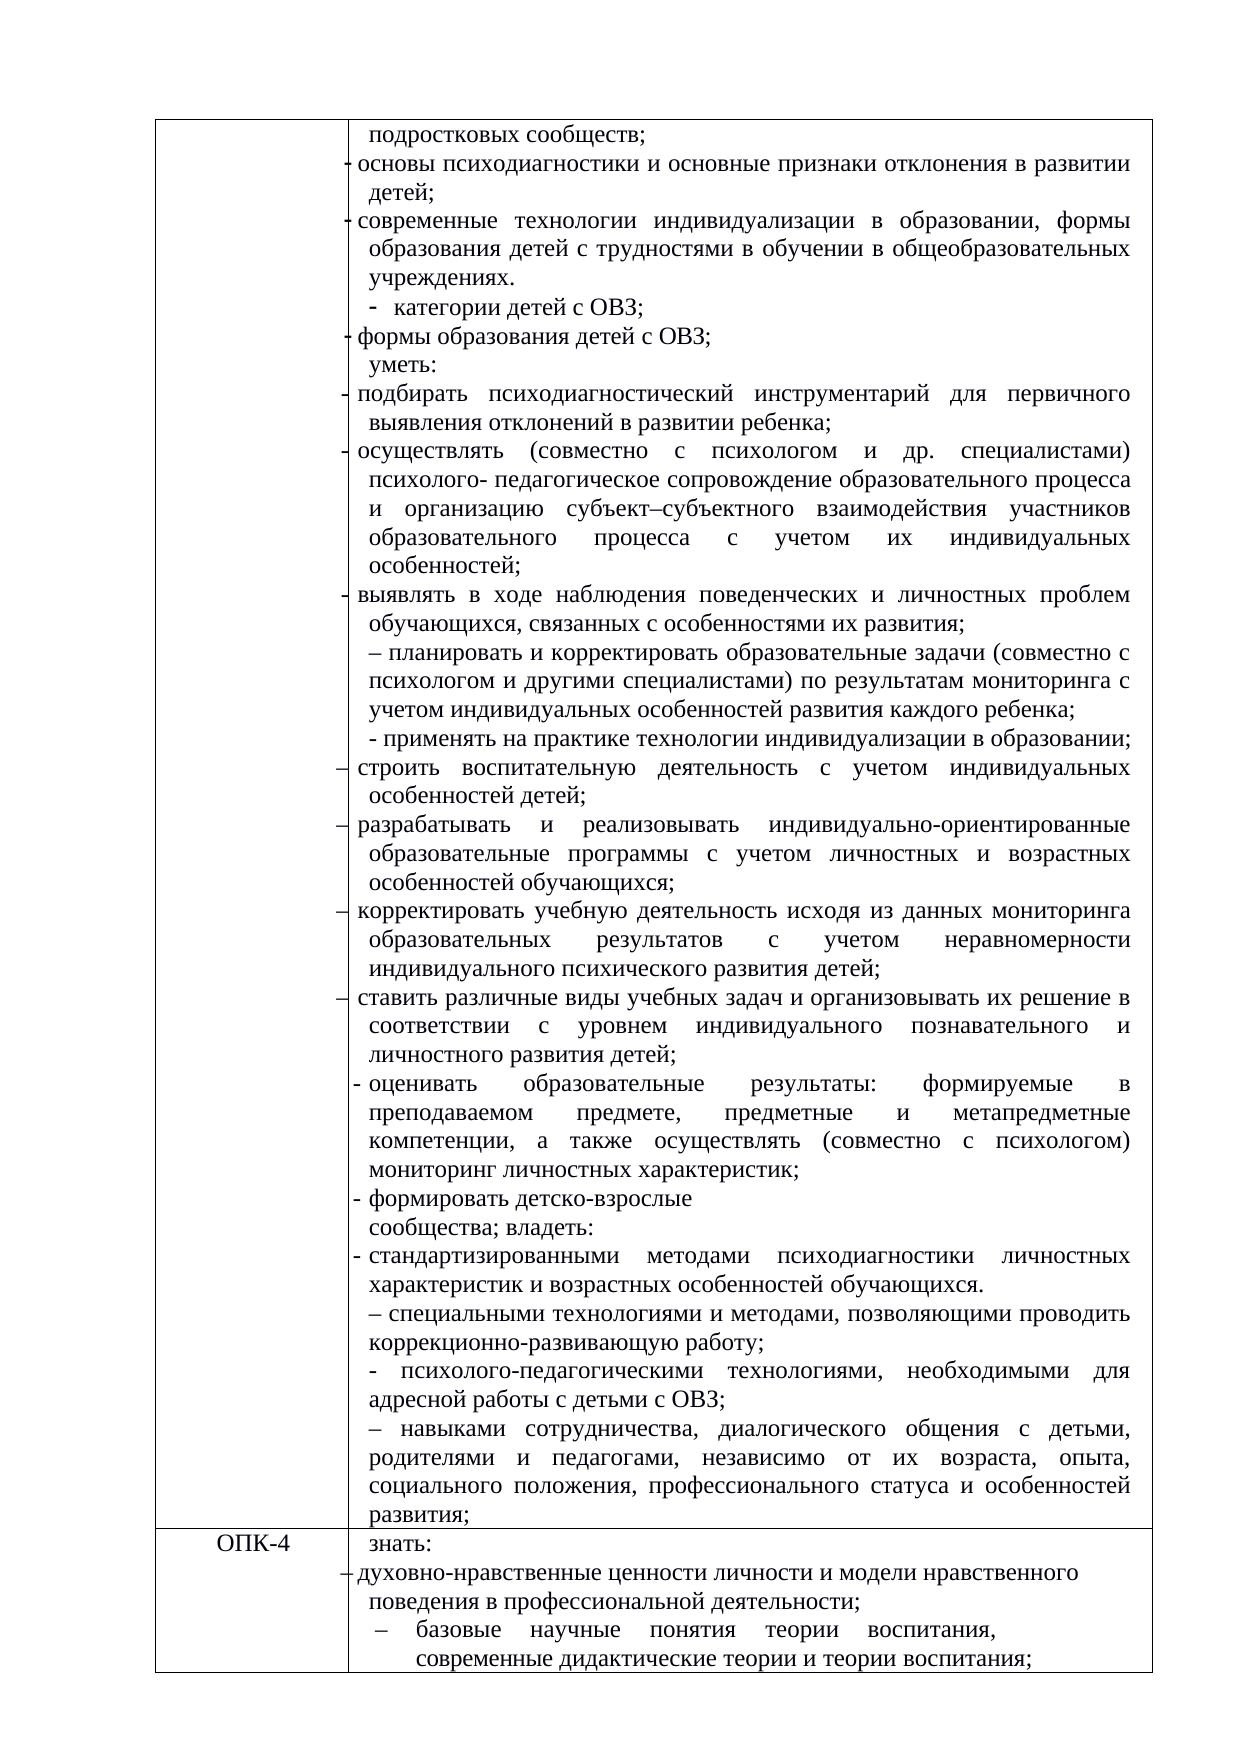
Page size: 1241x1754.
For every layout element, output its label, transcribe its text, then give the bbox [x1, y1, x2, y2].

table_cell ОПК-4 [156, 1529, 348, 1672]
table_cell [156, 120, 348, 1528]
table_cell знать: духовно-нравственные ценности личности и модели нравственного поведения в профессиональной деятельности; базовые научные понятия теории воспитания, современные дидактические теории и теории воспитания; [349, 1529, 1152, 1672]
table_cell подростковых сообществ; основы психодиагностики и основные признаки отклонения в развитии детей; современные технологии индивидуализации в образовании, формы образования детей с трудностями в обучении в общеобразовательных учреждениях. категории детей с ОВЗ; формы образования детей с ОВЗ; уметь: подбирать психодиагностический инструментарий для первичного выявления отклонений в развитии ребенка; осуществлять (совместно с психологом и др. специалистами) психолого- педагогическое сопровождение образовательного процесса и организацию субъект–субъектного взаимодействия участников образовательного процесса с учетом их индивидуальных особенностей; выявлять в ходе наблюдения поведенческих и личностных проблем обучающихся, связанных с особенностями их развития; – планировать и корректировать образовательные задачи (совместно с психологом и другими специалистами) по результатам мониторинга с учетом индивидуальных особенностей развития каждого ребенка; - применять на практике технологии индивидуализации в образовании; строить воспитательную деятельность с учетом индивидуальных особенностей детей; разрабатывать и реализовывать индивидуально-ориентированные образовательные программы с учетом личностных и возрастных особенностей обучающихся; корректировать учебную деятельность исходя из данных мониторинга образовательных результатов с учетом неравномерности индивидуального психического развития детей; ставить различные виды учебных задач и организовывать их решение в соответствии с уровнем индивидуального познавательного и личностного развития детей; оценивать образовательные результаты: формируемые в преподаваемом предмете, предметные и метапредметные компетенции, а также осуществлять (совместно с психологом) мониторинг личностных характеристик; формировать детско-взрослые сообщества; владеть: стандартизированными методами психодиагностики личностных характеристик и возрастных особенностей обучающихся. – специальными технологиями и методами, позволяющими проводить коррекционно-развивающую работу; - психолого-педагогическими технологиями, необходимыми для адресной работы с детьми с ОВЗ; – навыками сотрудничества, диалогического общения с детьми, родителями и педагогами, независимо от их возраста, опыта, социального положения, профессионального статуса и особенностей развития; [349, 120, 1152, 1528]
